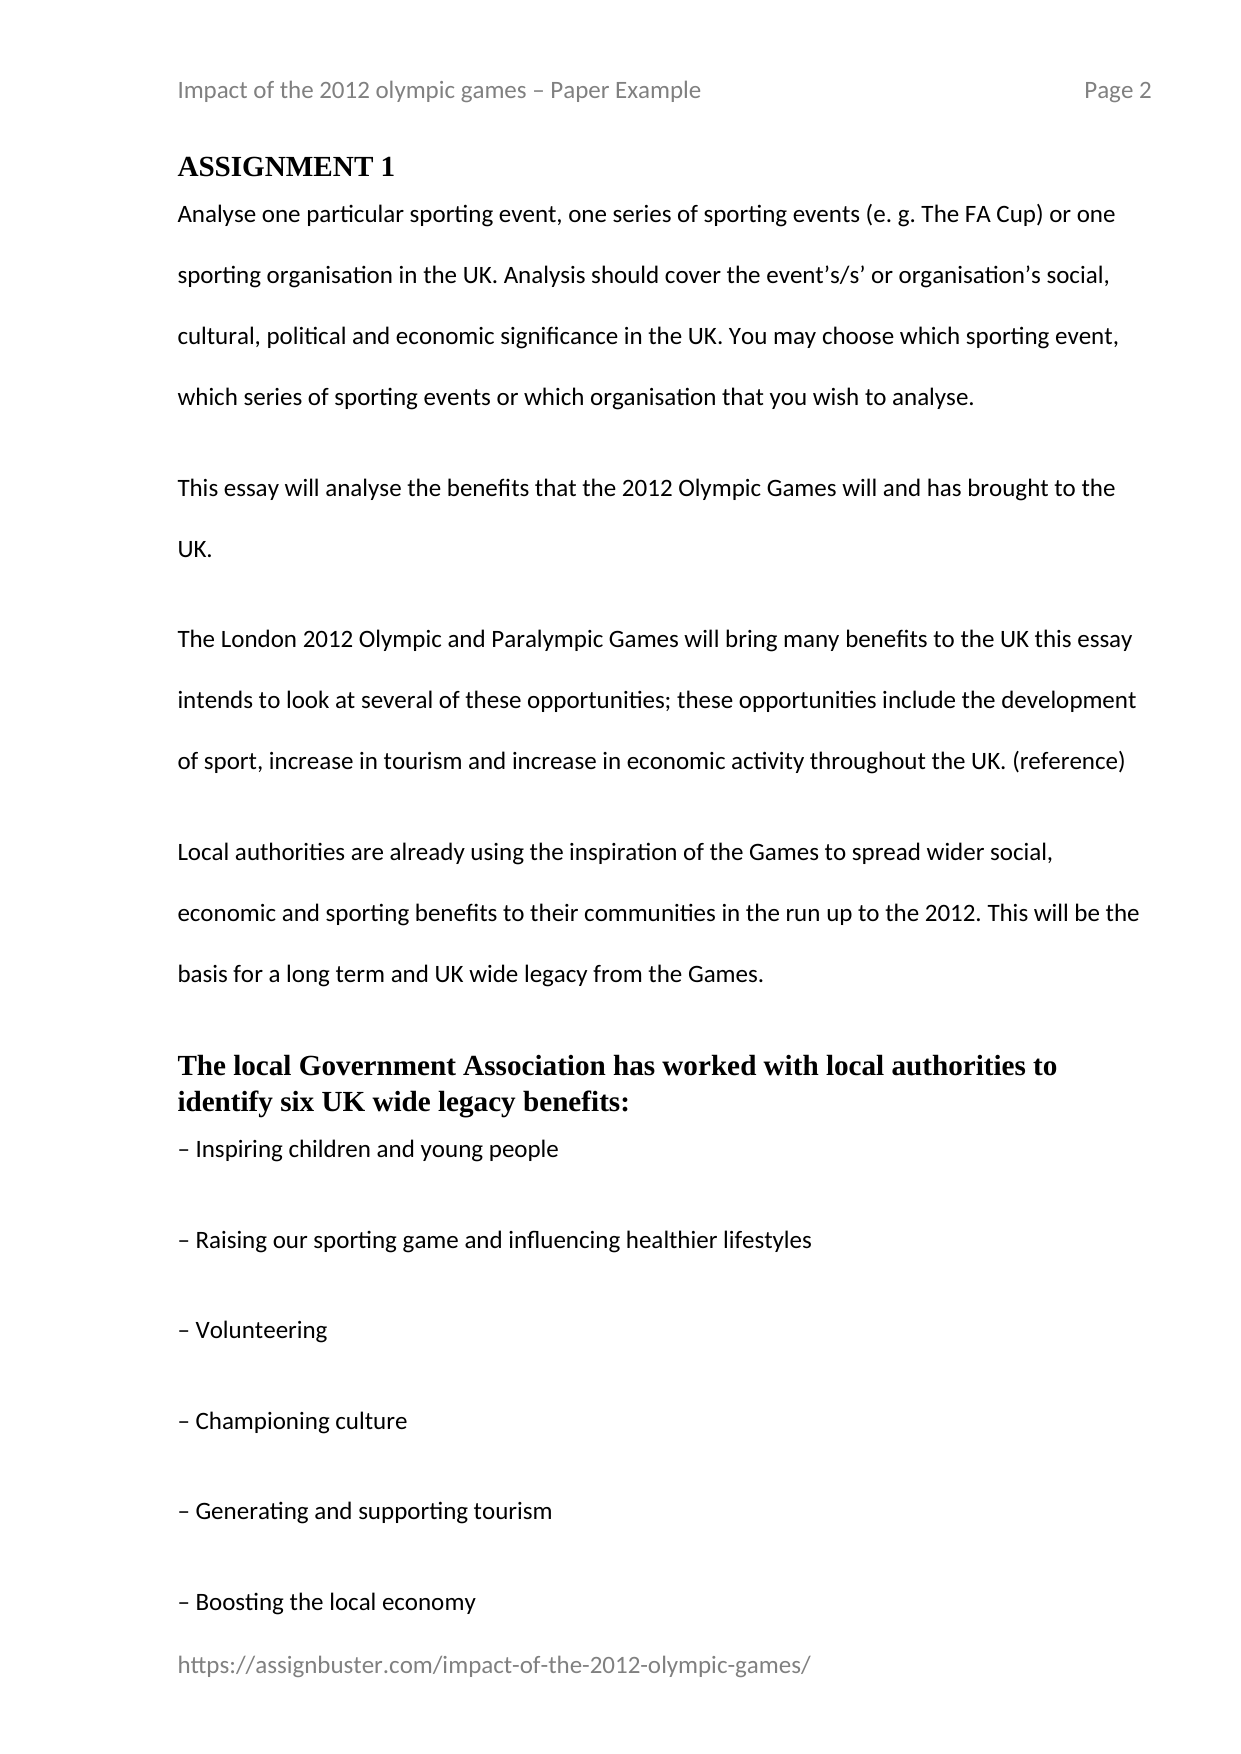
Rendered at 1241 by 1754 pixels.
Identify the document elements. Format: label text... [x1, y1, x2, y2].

subtitle ASSIGNMENT 1 [177, 149, 1152, 183]
text The London 2012 Olympic and Paralympic Games will bring many benefits to the UK this essay intends to look at several of these opportunities; these opportunities include the development of sport, increase in tourism and increase in economic activity throughout the UK. (reference) [177, 623, 1152, 776]
subtitle The local Government Association has worked with local authorities to identify six UK wide legacy benefits: [177, 1048, 1152, 1118]
text – Boosting the local economy [177, 1586, 1152, 1616]
text – Volunteering [177, 1314, 1152, 1345]
text Local authorities are already using the inspiration of the Games to spread wider social, economic and sporting benefits to their communities in the run up to the 2012. This will be the basis for a long term and UK wide legacy from the Games. [177, 836, 1152, 988]
text This essay will analyse the benefits that the 2012 Olympic Games will and has brought to the UK. [177, 472, 1152, 563]
text – Championing culture [177, 1405, 1152, 1435]
text Analyse one particular sporting event, one series of sporting events (e. g. The FA Cup) or one sporting organisation in the UK. Analysis should cover the event’s/s’ or organisation’s social, cultural, political and economic significance in the UK. You may choose which sporting event, which series of sporting events or which organisation that you wish to analyse. [177, 198, 1152, 412]
text – Raising our sporting game and influencing healthier lifestyles [177, 1224, 1152, 1254]
text – Generating and supporting tourism [177, 1495, 1152, 1526]
text – Inspiring children and young people [177, 1133, 1152, 1164]
